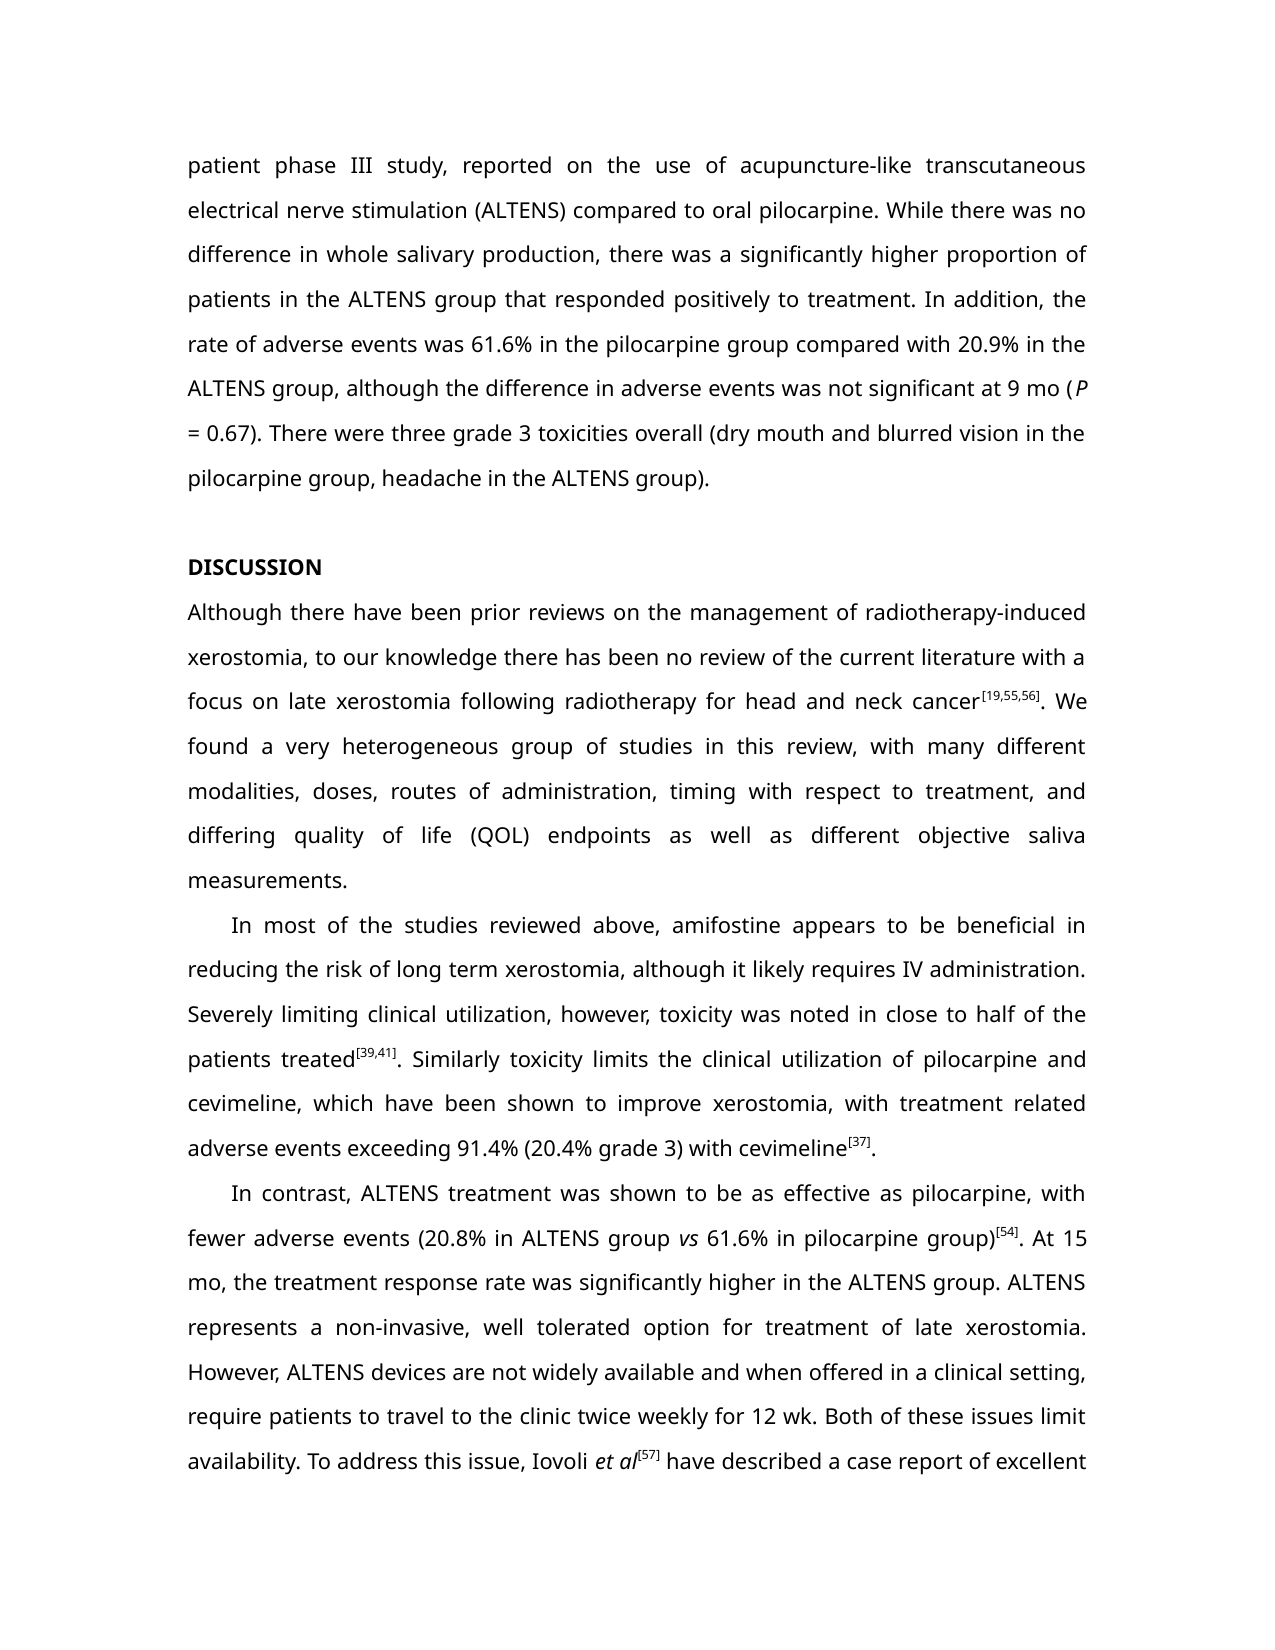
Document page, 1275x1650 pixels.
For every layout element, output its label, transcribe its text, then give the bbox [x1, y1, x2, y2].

text Although there have been prior reviews on the management of radiotherapy-induced xerostomia, to our knowledge there has been no review of the current literature with a focus on late xerostomia following radiotherapy for head and neck cancer[19,55,56]. We found a very heterogeneous group of studies in this review, with many different modalities, doses, routes of administration, timing with respect to treatment, and differing quality of life (QOL) endpoints as well as different objective saliva measurements. [187, 597, 1087, 895]
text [187, 1178, 1087, 1476]
text In most of the studies reviewed above, amifostine appears to be beneficial in reducing the risk of long term xerostomia, although it likely requires IV administration. Severely limiting clinical utilization, however, toxicity was noted in close to half of the patients treated[39,41]. Similarly toxicity limits the clinical utilization of pilocarpine and cevimeline, which have been shown to improve xerostomia, with treatment related adverse events exceeding 91.4% (20.4% grade 3) with cevimeline[37]. [187, 910, 1087, 1163]
text Discussion [187, 552, 1087, 582]
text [187, 150, 1087, 493]
